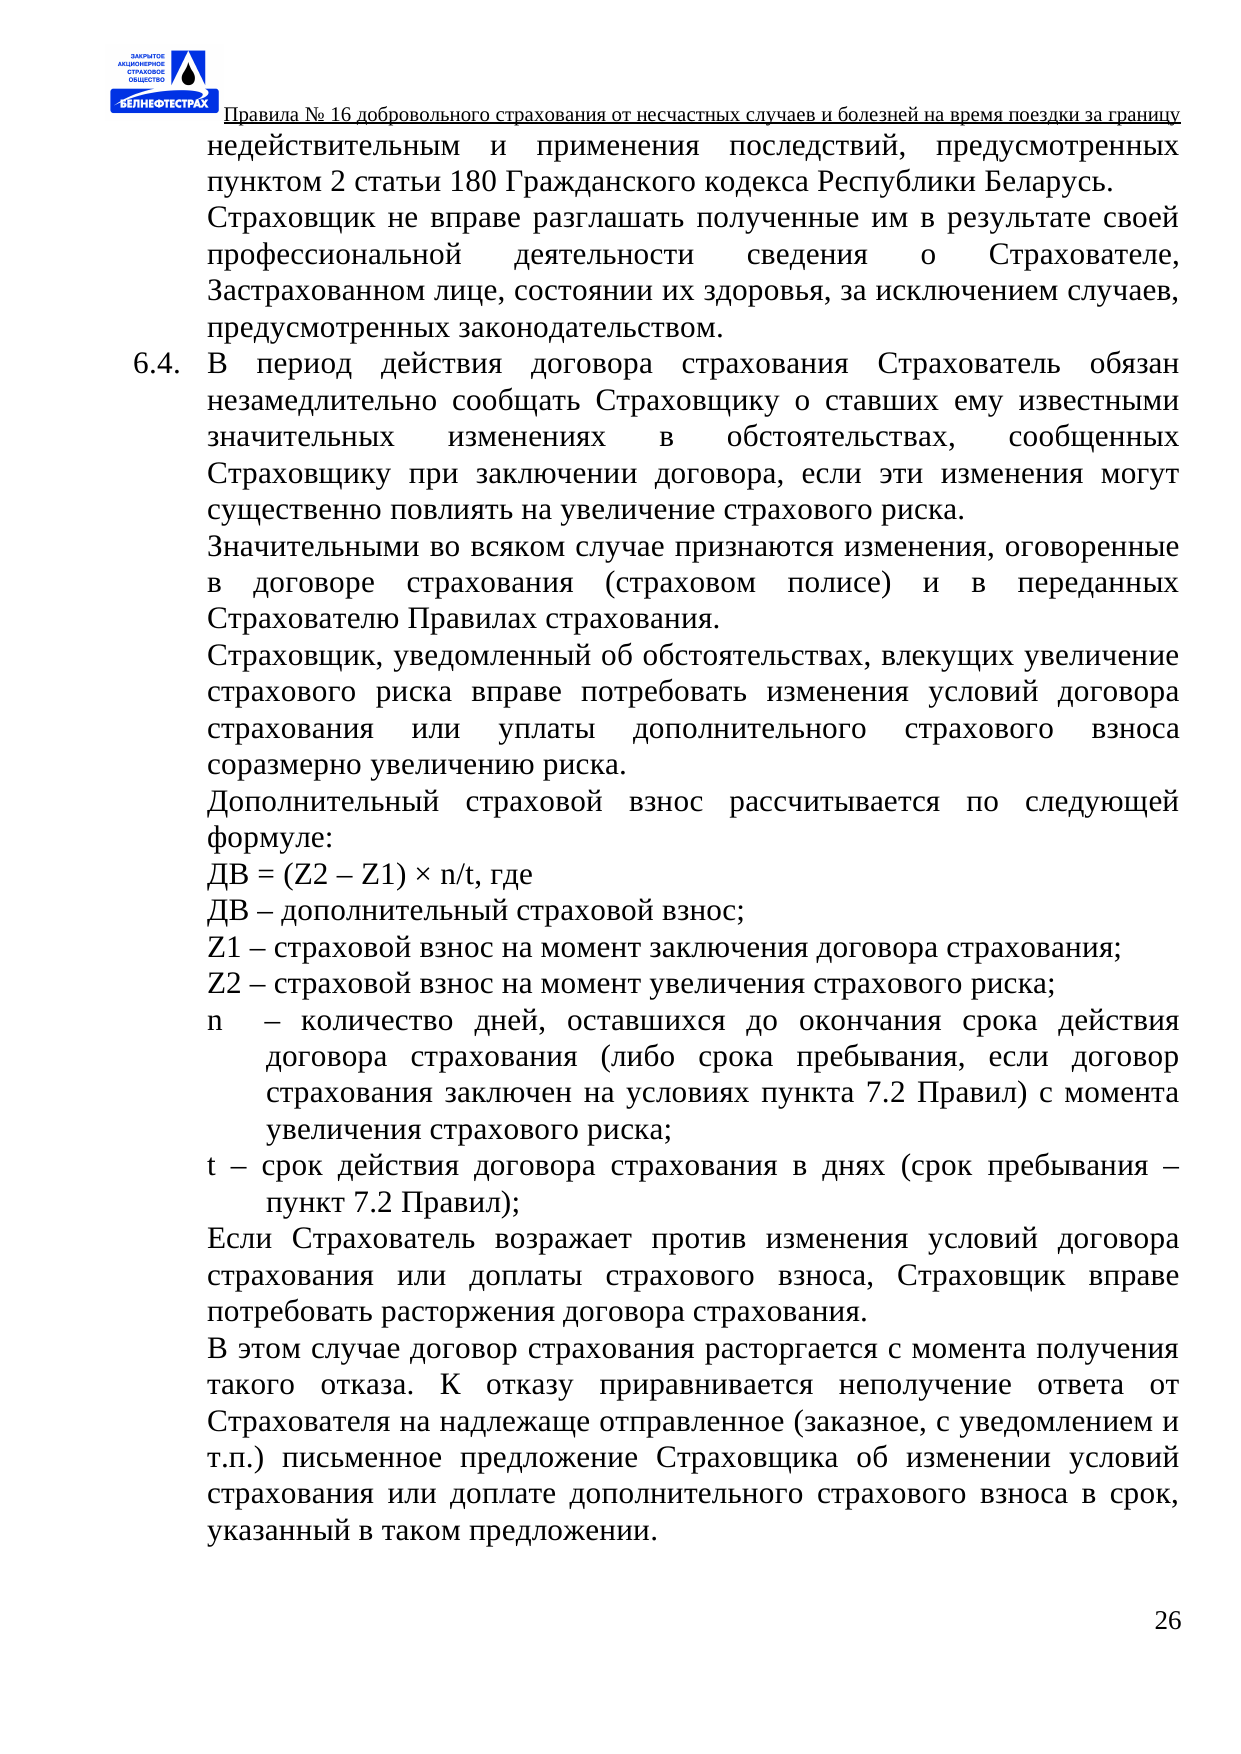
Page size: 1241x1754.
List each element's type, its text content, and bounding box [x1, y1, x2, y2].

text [207, 126, 1181, 198]
text ДВ – дополнительный страховой взнос; [207, 891, 1181, 928]
text Значительными во всяком случае признаются изменения, оговоренные в договоре страхования (страховом полисе) и в переданных Страхователю Правилах страхования. [207, 527, 1181, 636]
text ДВ = (Z2 – Z1) × n/t, где [133, 855, 1181, 891]
text Страховщик не вправе разглашать полученные им в результате своей профессиональной деятельности сведения о Страхователе, Застрахованном лице, состоянии их здоровья, за исключением случаев, предусмотренных законодательством. [207, 198, 1181, 344]
text 6.4. В период действия договора страхования Страхователь обязан незамедлительно сообщать Страховщику о ставших ему известными значительных изменениях в обстоятельствах, сообщенных Страховщику при заключении договора, если эти изменения могут существенно повлиять на увеличение страхового риска. [133, 344, 1181, 527]
text Страховщик, уведомленный об обстоятельствах, влекущих увеличение страхового риска вправе потребовать изменения условий договора страхования или уплаты дополнительного страхового взноса соразмерно увеличению риска. [207, 636, 1181, 782]
text n – количество дней, оставшихся до окончания срока действия договора страхования (либо срока пребывания, если договор страхования заключен на условиях пункта 7.2 Правил) с момента увеличения страхового риска; [207, 1001, 1181, 1146]
text Z1 – страховой взнос на момент заключения договора страхования; [207, 928, 1181, 964]
text Z2 – страховой взнос на момент увеличения страхового риска; [207, 964, 1181, 1001]
text Если Страхователь возражает против изменения условий договора страхования или доплаты страхового взноса, Страховщик вправе потребовать расторжения договора страхования. [207, 1219, 1181, 1329]
picture [105, 44, 224, 121]
text Дополнительный страховой взнос рассчитывается по следующей формуле: [133, 782, 1181, 855]
text t – срок действия договора страхования в днях (срок пребывания – пункт 7.2 Правил); [207, 1146, 1181, 1219]
text В этом случае договор страхования расторгается с момента получения такого отказа. К отказу приравнивается неполучение ответа от Страхователя на надлежаще отправленное (заказное, с уведомлением и т.п.) письменное предложение Страховщика об изменении условий страхования или доплате дополнительного страхового взноса в срок, указанный в таком предложении. [207, 1329, 1181, 1547]
